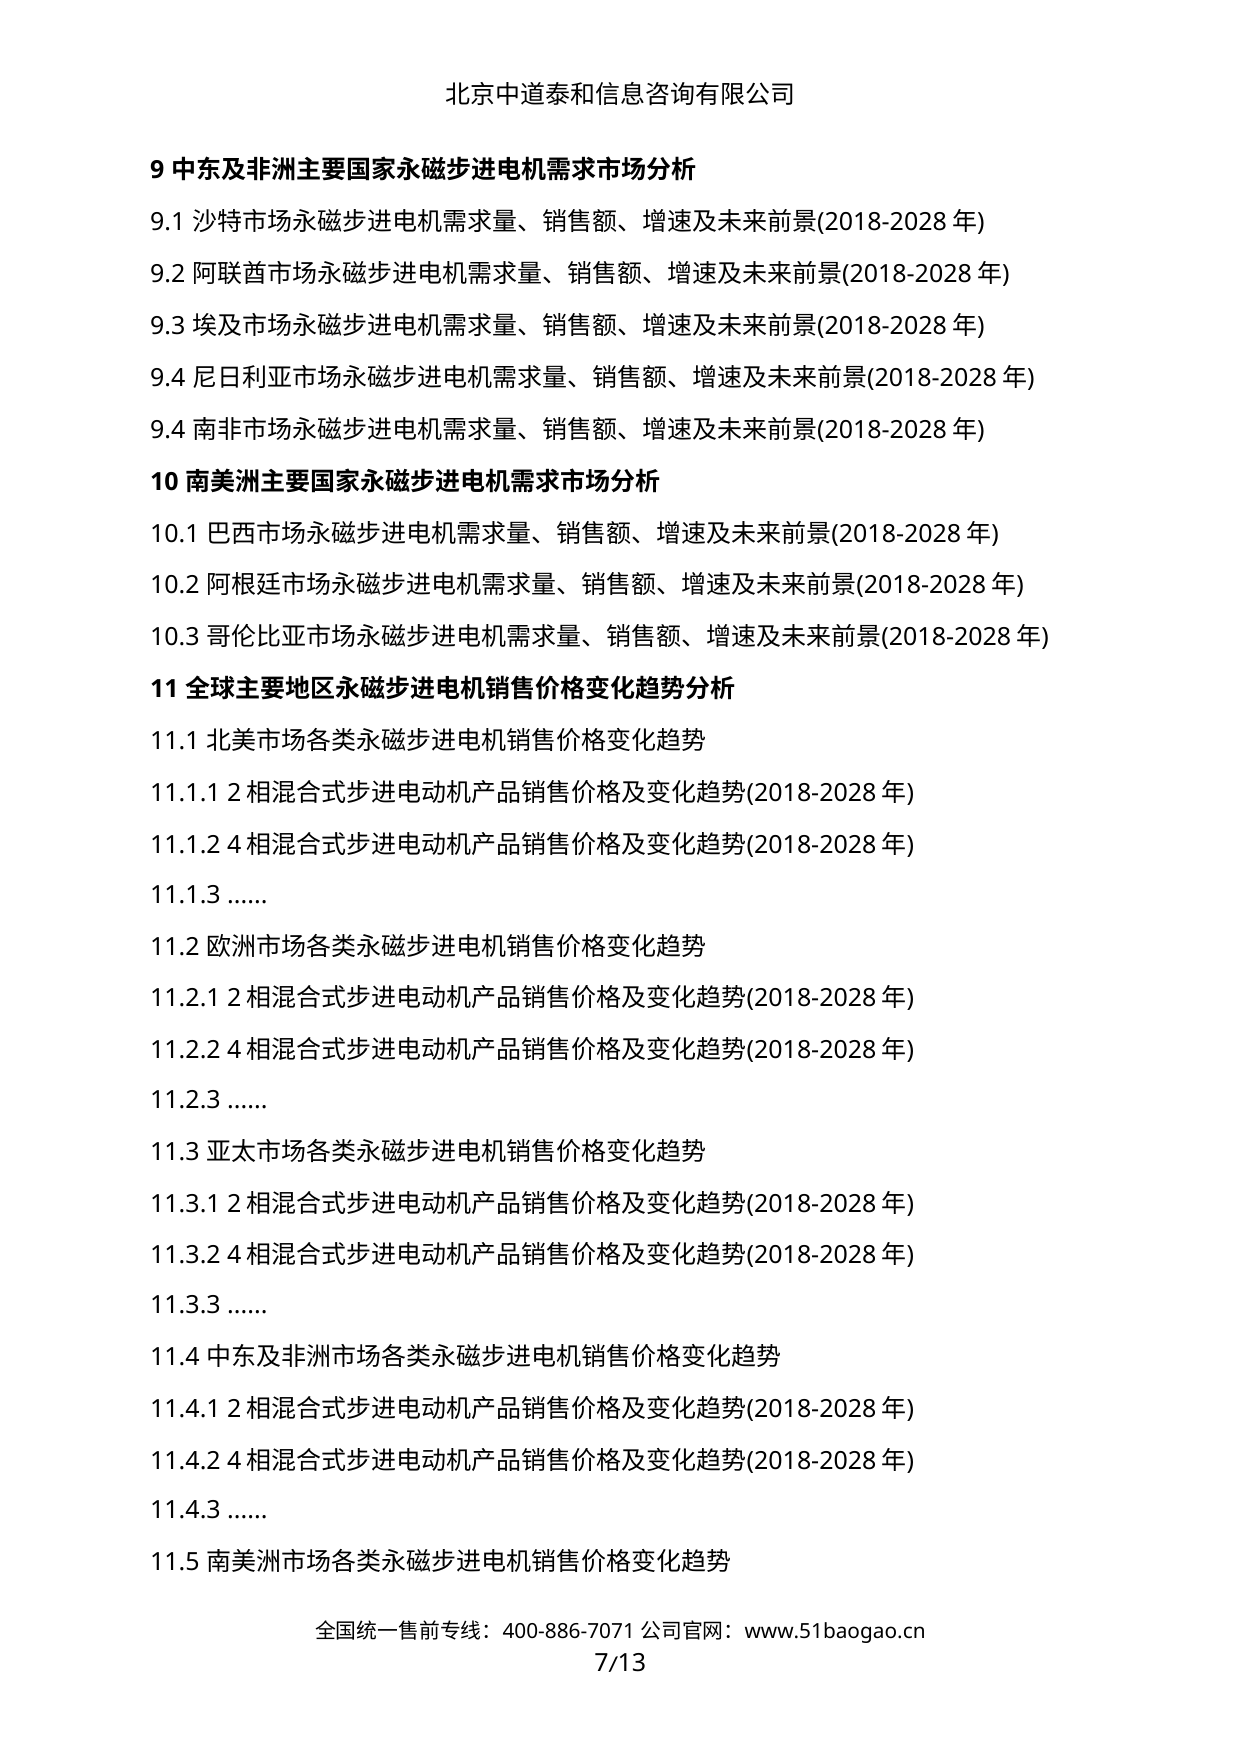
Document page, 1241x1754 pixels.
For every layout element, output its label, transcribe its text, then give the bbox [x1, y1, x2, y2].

text 11.4.1 2相混合式步进电动机产品销售价格及变化趋势(2018-2028年) [150, 1388, 1090, 1425]
text 10.2 阿根廷市场永磁步进电机需求量、销售额、增速及未来前景(2018-2028年) [150, 565, 1090, 601]
text 11.4.3 ...... [150, 1492, 1090, 1526]
text 9 中东及非洲主要国家永磁步进电机需求市场分析 [150, 150, 1090, 186]
text 11.4.2 4相混合式步进电动机产品销售价格及变化趋势(2018-2028年) [150, 1440, 1090, 1477]
text 9.4 南非市场永磁步进电机需求量、销售额、增速及未来前景(2018-2028年) [150, 409, 1090, 446]
text 11.1.3 ...... [150, 876, 1090, 910]
text 9.2 阿联酋市场永磁步进电机需求量、销售额、增速及未来前景(2018-2028年) [150, 254, 1090, 290]
text 11.2.2 4相混合式步进电动机产品销售价格及变化趋势(2018-2028年) [150, 1030, 1090, 1066]
text 10.1 巴西市场永磁步进电机需求量、销售额、增速及未来前景(2018-2028年) [150, 513, 1090, 549]
text 11.5 南美洲市场各类永磁步进电机销售价格变化趋势 [150, 1542, 1090, 1578]
text 11.1.1 2相混合式步进电动机产品销售价格及变化趋势(2018-2028年) [150, 772, 1090, 809]
text 11.2.3 ...... [150, 1082, 1090, 1116]
text 9.3 埃及市场永磁步进电机需求量、销售额、增速及未来前景(2018-2028年) [150, 306, 1090, 342]
text 9.1 沙特市场永磁步进电机需求量、销售额、增速及未来前景(2018-2028年) [150, 202, 1090, 238]
text 11.3.2 4相混合式步进电动机产品销售价格及变化趋势(2018-2028年) [150, 1235, 1090, 1271]
text 10.3 哥伦比亚市场永磁步进电机需求量、销售额、增速及未来前景(2018-2028年) [150, 617, 1090, 653]
text 11.4 中东及非洲市场各类永磁步进电机销售价格变化趋势 [150, 1337, 1090, 1373]
text 11.2 欧洲市场各类永磁步进电机销售价格变化趋势 [150, 926, 1090, 962]
text 11.1 北美市场各类永磁步进电机销售价格变化趋势 [150, 721, 1090, 757]
text 11.3 亚太市场各类永磁步进电机销售价格变化趋势 [150, 1131, 1090, 1167]
text 9.4 尼日利亚市场永磁步进电机需求量、销售额、增速及未来前景(2018-2028年) [150, 357, 1090, 394]
text 11.3.1 2相混合式步进电动机产品销售价格及变化趋势(2018-2028年) [150, 1183, 1090, 1219]
text 11 全球主要地区永磁步进电机销售价格变化趋势分析 [150, 669, 1090, 705]
text 10 南美洲主要国家永磁步进电机需求市场分析 [150, 461, 1090, 497]
text 11.3.3 ...... [150, 1287, 1090, 1321]
text 11.1.2 4相混合式步进电动机产品销售价格及变化趋势(2018-2028年) [150, 824, 1090, 861]
text 11.2.1 2相混合式步进电动机产品销售价格及变化趋势(2018-2028年) [150, 978, 1090, 1014]
